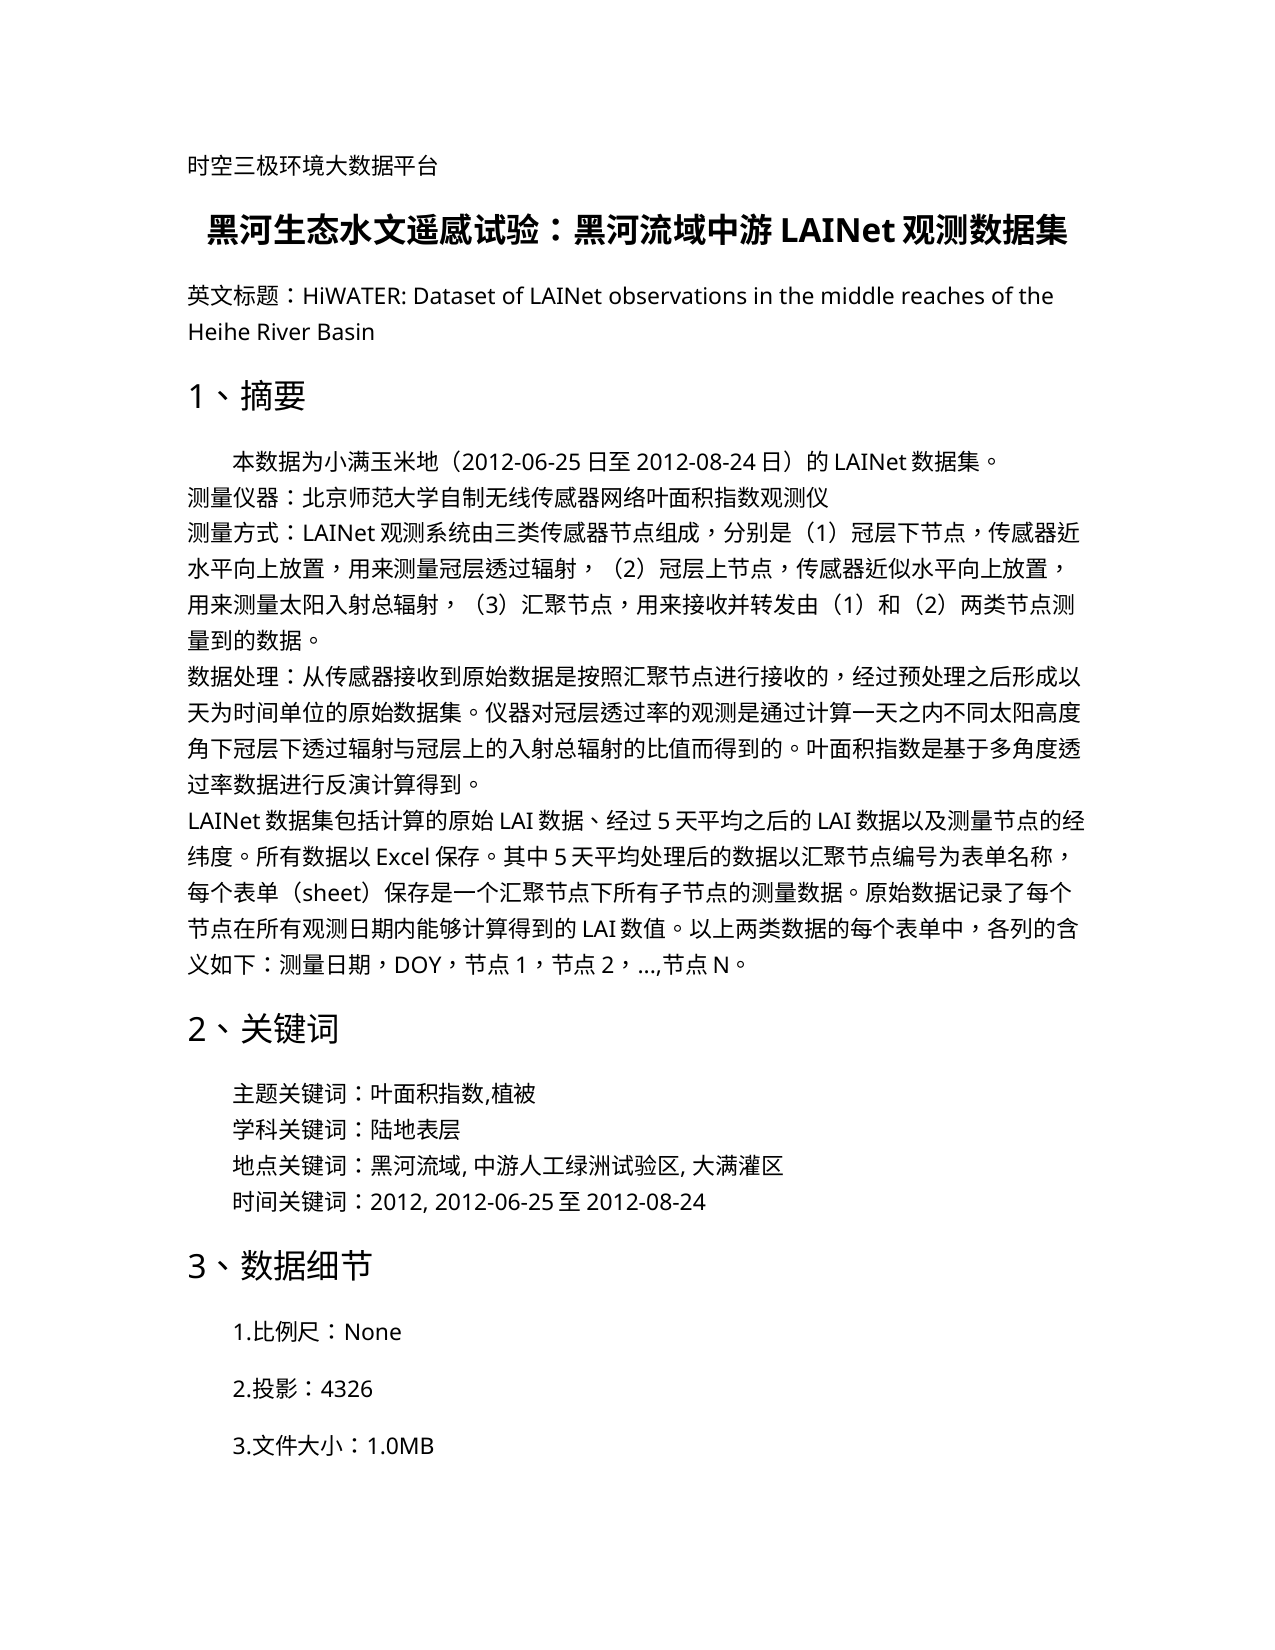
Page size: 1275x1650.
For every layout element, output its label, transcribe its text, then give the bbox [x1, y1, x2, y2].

text 本数据为小满玉米地（2012-06-25日至2012-08-24日）的LAINet数据集。 测量仪器：北京师范大学自制无线传感器网络叶面积指数观测仪 测量方式：LAINet观测系统由三类传感器节点组成，分别是（1）冠层下节点，传感器近水平向上放置，用来测量冠层透过辐射，（2）冠层上节点，传感器近似水平向上放置，用来测量太阳入射总辐射，（3）汇聚节点，用来接收并转发由（1）和（2）两类节点测量到的数据。 数据处理：从传感器接收到原始数据是按照汇聚节点进行接收的，经过预处理之后形成以天为时间单位的原始数据集。仪器对冠层透过率的观测是通过计算一天之内不同太阳高度角下冠层下透过辐射与冠层上的入射总辐射的比值而得到的。叶面积指数是基于多角度透过率数据进行反演计算得到。 LAINet数据集包括计算的原始LAI数据、经过5天平均之后的LAI数据以及测量节点的经纬度。所有数据以Excel保存。其中5天平均处理后的数据以汇聚节点编号为表单名称，每个表单（sheet）保存是一个汇聚节点下所有子节点的测量数据。原始数据记录了每个节点在所有观测日期内能够计算得到的LAI数值。以上两类数据的每个表单中，各列的含义如下：测量日期，DOY，节点1，节点2，...,节点N。 [187, 446, 1087, 980]
text 主题关键词：叶面积指数,植被 学科关键词：陆地表层 地点关键词：黑河流域, 中游人工绿洲试验区, 大满灌区 时间关键词：2012, 2012-06-25至2012-08-24 [232, 1078, 1087, 1217]
text 时空三极环境大数据平台 [187, 150, 1087, 181]
text 2.投影：4326 [232, 1373, 1087, 1404]
text 英文标题：HiWATER: Dataset of LAINet observations in the middle reaches of the Heihe River Basin [187, 280, 1087, 347]
text 3、数据细节 [187, 1243, 1087, 1288]
text 2、关键词 [187, 1005, 1087, 1051]
text 黑河生态水文遥感试验：黑河流域中游LAINet观测数据集 [187, 207, 1087, 252]
text 1、摘要 [187, 372, 1087, 418]
text 1.比例尺：None [232, 1316, 1087, 1347]
text 3.文件大小：1.0MB [232, 1429, 1087, 1461]
